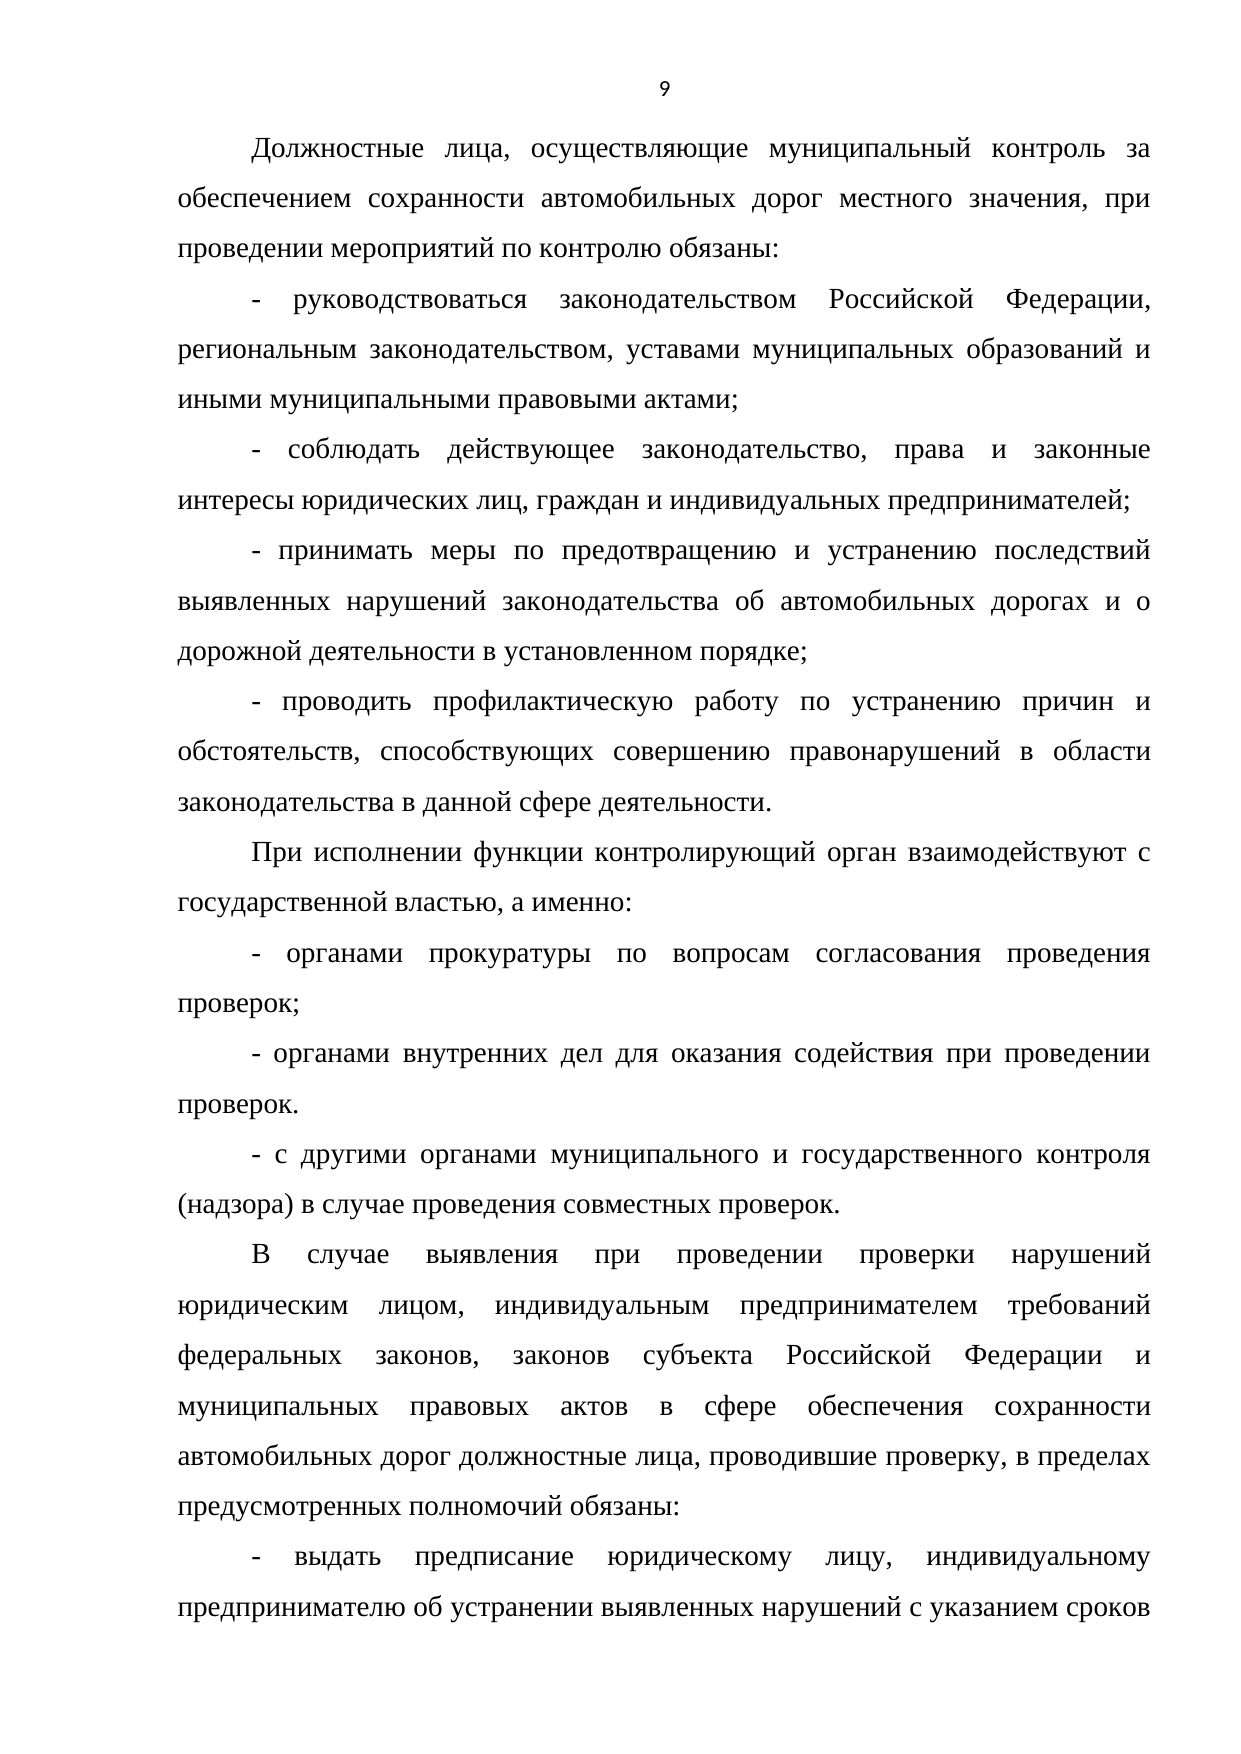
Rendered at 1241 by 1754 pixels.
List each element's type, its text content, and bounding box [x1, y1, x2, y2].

text - органами внутренних дел для оказания содействия при проведении проверок. [177, 1035, 1152, 1119]
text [177, 1538, 1152, 1622]
text - принимать меры по предотвращению и устранению последствий выявленных нарушений законодательства об автомобильных дорогах и о дорожной деятельности в установленном порядке; [177, 532, 1152, 666]
text - руководствоваться законодательством Российской Федерации, региональным законодательством, уставами муниципальных образований и иными муниципальными правовыми актами; [177, 281, 1152, 415]
text При исполнении функции контролирующий орган взаимодействуют с государственной властью, а именно: [177, 834, 1152, 918]
text - с другими органами муниципального и государственного контроля (надзора) в случае проведения совместных проверок. [177, 1136, 1152, 1220]
text - проводить профилактическую работу по устранению причин и обстоятельств, способствующих совершению правонарушений в области законодательства в данной сфере деятельности. [177, 683, 1152, 817]
text - соблюдать действующее законодательство, права и законные интересы юридических лиц, граждан и индивидуальных предпринимателей; [177, 432, 1152, 516]
text В случае выявления при проведении проверки нарушений юридическим лицом, индивидуальным предпринимателем требований федеральных законов, законов субъекта Российской Федерации и муниципальных правовых актов в сфере обеспечения сохранности автомобильных дорог должностные лица, проводившие проверку, в пределах предусмотренных полномочий обязаны: [177, 1237, 1152, 1522]
text Должностные лица, осуществляющие муниципальный контроль за обеспечением сохранности автомобильных дорог местного значения, при проведении мероприятий по контролю обязаны: [177, 130, 1152, 264]
text - органами прокуратуры по вопросам согласования проведения проверок; [177, 935, 1152, 1019]
